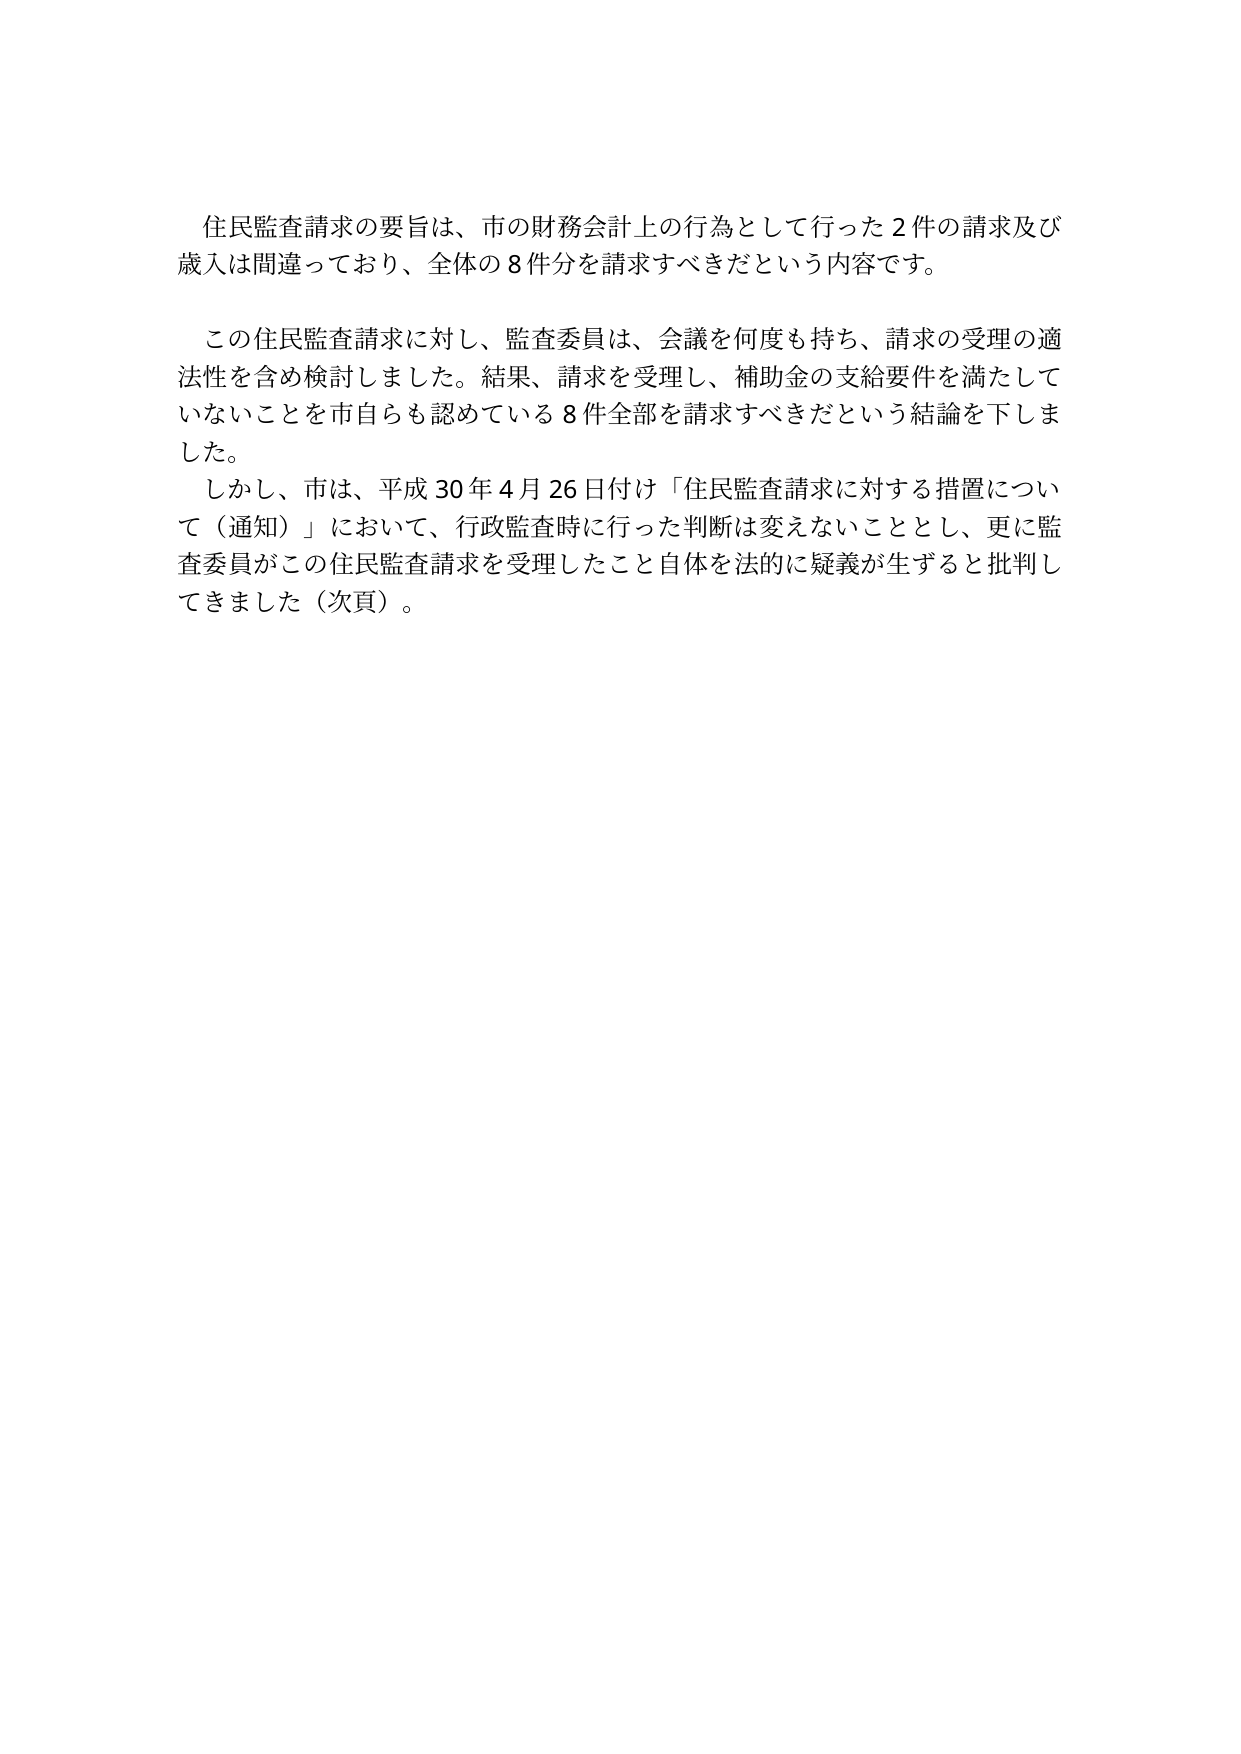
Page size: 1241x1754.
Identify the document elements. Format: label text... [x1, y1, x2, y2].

text この住民監査請求に対し、監査委員は、会議を何度も持ち、請求の受理の適法性を含め検討しました。結果、請求を受理し、補助金の支給要件を満たしていないことを市自らも認めている8件全部を請求すべきだという結論を下しました。 [177, 319, 1063, 469]
text しかし、市は、平成30年4月26日付け「住民監査請求に対する措置について（通知）」において、行政監査時に行った判断は変えないこととし、更に監査委員がこの住民監査請求を受理したこと自体を法的に疑義が生ずると批判してきました（次頁）。 [177, 469, 1063, 619]
text 住民監査請求の要旨は、市の財務会計上の行為として行った2件の請求及び歳入は間違っており、全体の8件分を請求すべきだという内容です。 [177, 207, 1063, 282]
